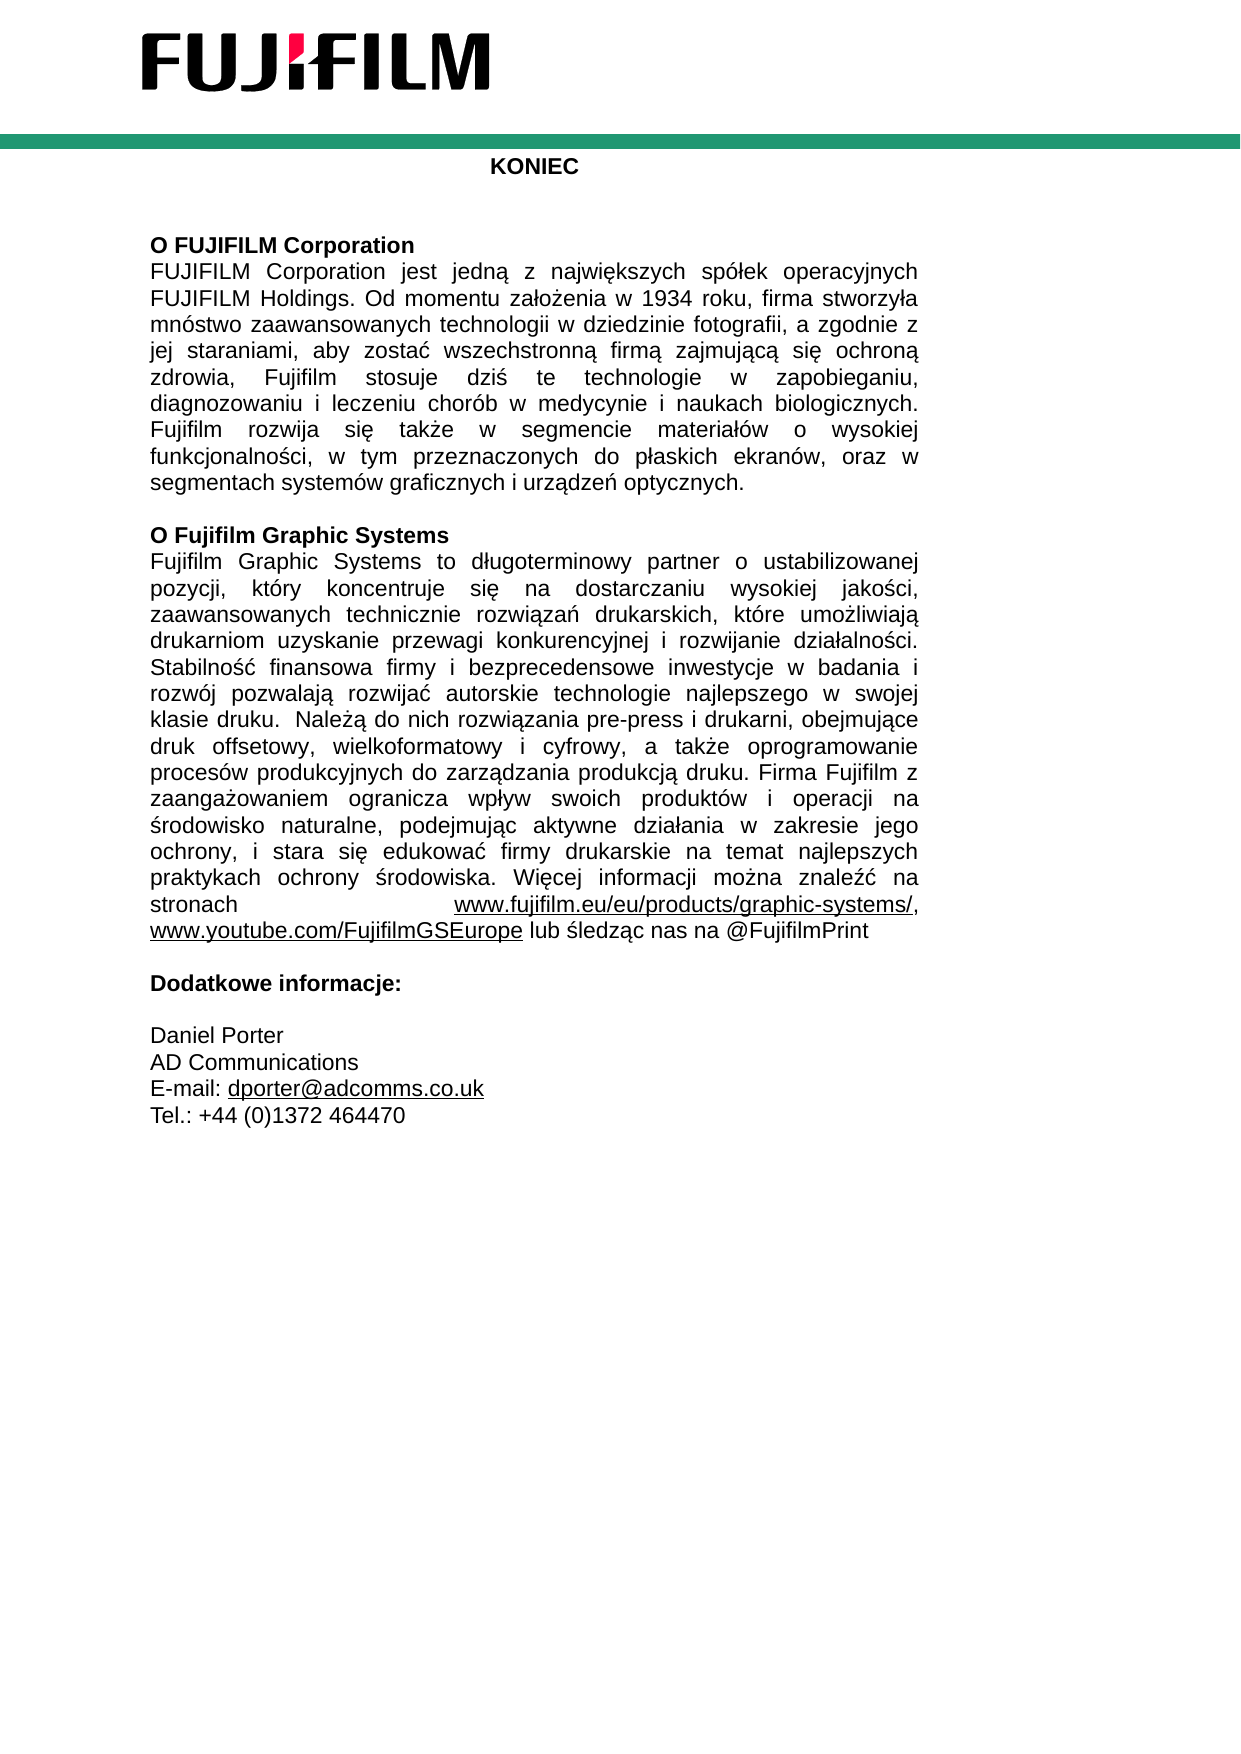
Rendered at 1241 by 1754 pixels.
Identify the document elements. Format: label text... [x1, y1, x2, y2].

text Dodatkowe informacje: [150, 970, 919, 996]
text AD Communications [150, 1049, 919, 1075]
text O Fujifilm Graphic Systems [150, 522, 919, 548]
text O FUJIFILM Corporation [150, 232, 919, 258]
text Fujifilm Graphic Systems to długoterminowy partner o ustabilizowanej pozycji, który koncentruje się na dostarczaniu wysokiej jakości, zaawansowanych technicznie rozwiązań drukarskich, które umożliwiają drukarniom uzyskanie przewagi konkurencyjnej i rozwijanie działalności. Stabilność finansowa firmy i bezprecedensowe inwestycje w badania i rozwój pozwalają rozwijać autorskie technologie najlepszego w swojej klasie druku. Należą do nich rozwiązania pre-press i drukarni, obejmujące druk offsetowy, wielkoformatowy i cyfrowy, a także oprogramowanie procesów produkcyjnych do zarządzania produkcją druku. Firma Fujifilm z zaangażowaniem ogranicza wpływ swoich produktów i operacji na środowisko naturalne, podejmując aktywne działania w zakresie jego ochrony, i stara się edukować firmy drukarskie na temat najlepszych praktykach ochrony środowiska. Więcej informacji można znaleźć na stronach www.fujifilm.eu/eu/products/graphic-systems/, www.youtube.com/FujifilmGSEurope lub śledząc nas na @FujifilmPrint [150, 548, 919, 943]
text Daniel Porter [150, 1022, 919, 1049]
text KONIEC [150, 153, 919, 179]
text Tel.: +44 (0)1372 464470 [150, 1102, 919, 1128]
text FUJIFILM Corporation jest jedną z największych spółek operacyjnych FUJIFILM Holdings. Od momentu założenia w 1934 roku, firma stworzyła mnóstwo zaawansowanych technologii w dziedzinie fotografii, a zgodnie z jej staraniami, aby zostać wszechstronną firmą zajmującą się ochroną zdrowia, Fujifilm stosuje dziś te technologie w zapobieganiu, diagnozowaniu i leczeniu chorób w medycynie i naukach biologicznych. Fujifilm rozwija się także w segmencie materiałów o wysokiej funkcjonalności, w tym przeznaczonych do płaskich ekranów, oraz w segmentach systemów graficznych i urządzeń optycznych. [150, 258, 919, 495]
text E-mail: dporter@adcomms.co.uk [150, 1075, 919, 1102]
